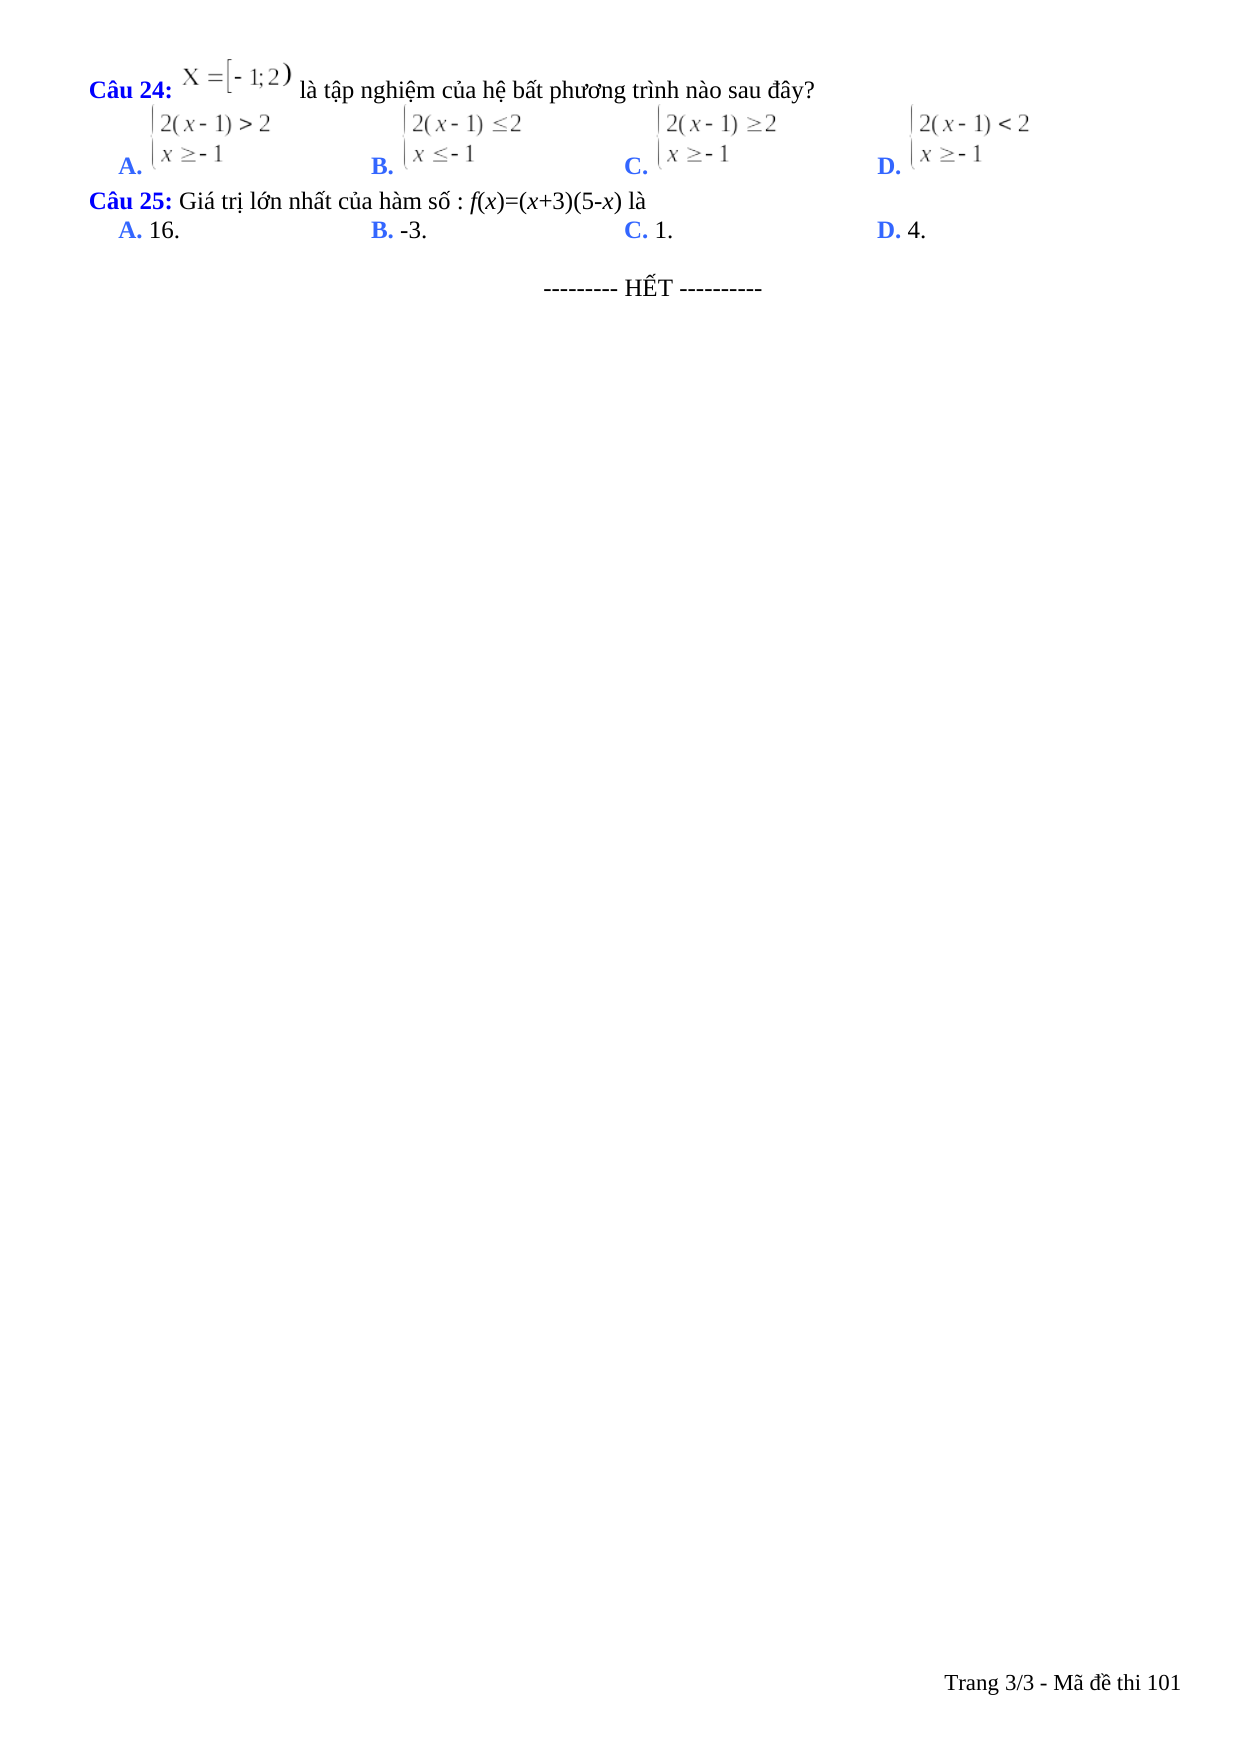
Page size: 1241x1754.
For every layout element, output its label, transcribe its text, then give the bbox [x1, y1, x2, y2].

text A. 16. B. -3. C. 1. D. 4. [89, 215, 1181, 244]
text --------- HẾT ---------- [89, 273, 1181, 301]
text Câu 24: là tập nghiệm của hệ bất phương trình nào sau đây? [89, 58, 1181, 104]
text Câu 25: Giá trị lớn nhất của hàm số : f(x)=(x+3)(5-x) là [89, 186, 1181, 215]
text A. B. C. D. [89, 104, 1181, 180]
